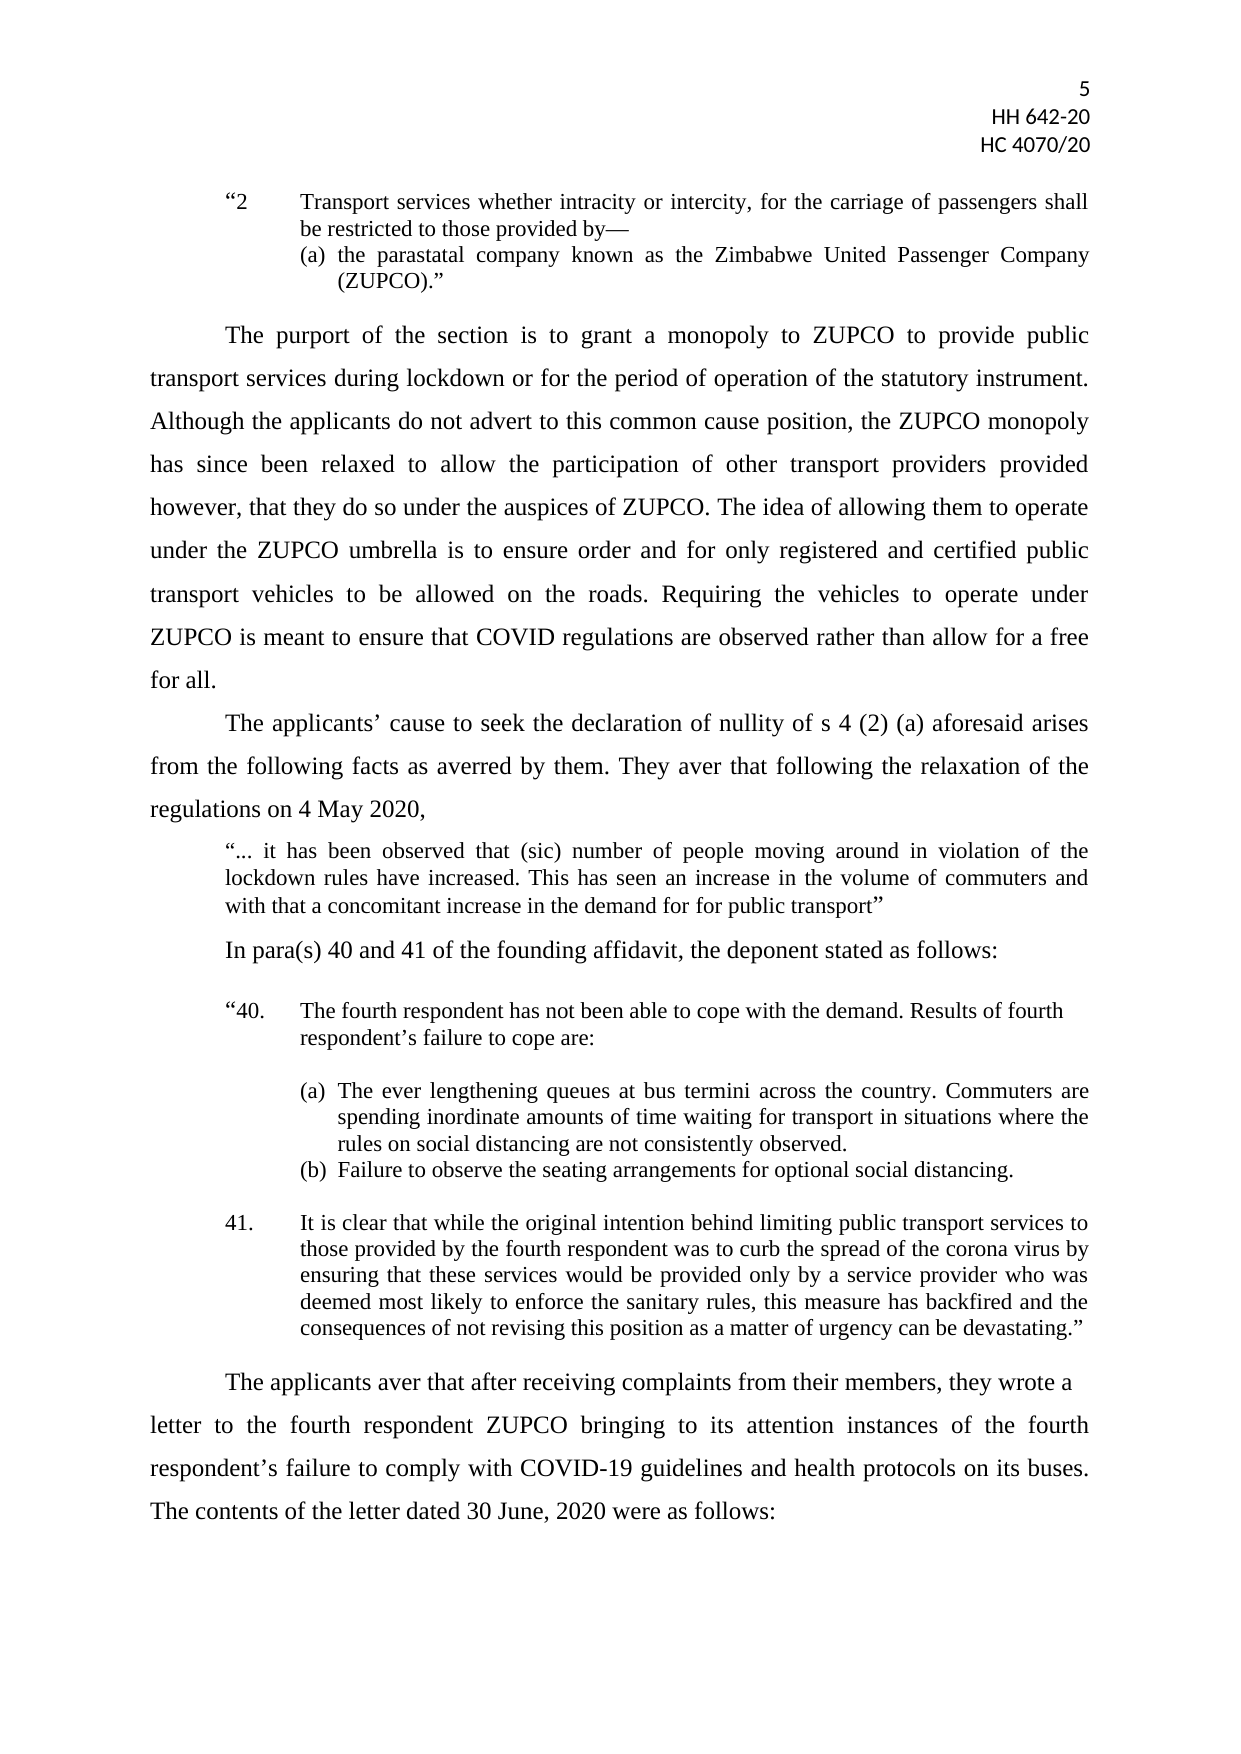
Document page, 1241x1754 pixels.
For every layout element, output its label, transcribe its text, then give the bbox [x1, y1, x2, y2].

text “... it has been observed that (sic) number of people moving around in violation of the lockdown rules have increased. This has seen an increase in the volume of commuters and with that a concomitant increase in the demand for for public transport” [225, 837, 1090, 919]
text In para(s) 40 and 41 of the founding affidavit, the deponent stated as follows: [150, 936, 1090, 964]
text “2 Transport services whether intracity or intercity, for the carriage of passengers shall be restricted to those provided by— [225, 186, 1090, 241]
list the parastatal company known as the Zimbabwe United Passenger Company (ZUPCO).” [300, 241, 1090, 294]
text “40. The fourth respondent has not been able to cope with the demand. Results of fourth [150, 995, 1090, 1024]
text The applicants aver that after receiving complaints from their members, they wrote a [225, 1367, 1090, 1396]
list The ever lengthening queues at bus termini across the country. Commuters are spending inordinate amounts of time waiting for transport in situations where the rules on social distancing are not consistently observed. [300, 1077, 1090, 1156]
text The applicants’ cause to seek the declaration of nullity of s 4 (2) (a) aforesaid arises from the following facts as averred by them. They aver that following the relaxation of the regulations on 4 May 2020, [150, 708, 1090, 823]
text The purport of the section is to grant a monopoly to ZUPCO to provide public transport services during lockdown or for the period of operation of the statutory instrument. Although the applicants do not advert to this common cause position, the ZUPCO monopoly has since been relaxed to allow the participation of other transport providers provided however, that they do so under the auspices of ZUPCO. The idea of allowing them to operate under the ZUPCO umbrella is to ensure order and for only registered and certified public transport vehicles to be allowed on the roads. Requiring the vehicles to operate under ZUPCO is meant to ensure that COVID regulations are observed rather than allow for a free for all. [150, 320, 1090, 694]
text 41. It is clear that while the original intention behind limiting public transport services to those provided by the fourth respondent was to curb the spread of the corona virus by ensuring that these services would be provided only by a service provider who was deemed most likely to enforce the sanitary rules, this measure has backfired and the consequences of not revising this position as a matter of urgency can be devastating.” [225, 1209, 1090, 1340]
text letter to the fourth respondent ZUPCO bringing to its attention instances of the fourth respondent’s failure to comply with COVID-19 guidelines and health protocols on its buses. The contents of the letter dated 30 June, 2020 were as follows: [150, 1410, 1090, 1525]
list Failure to observe the seating arrangements for optional social distancing. [300, 1156, 1090, 1182]
text respondent’s failure to cope are: [225, 1024, 1090, 1051]
